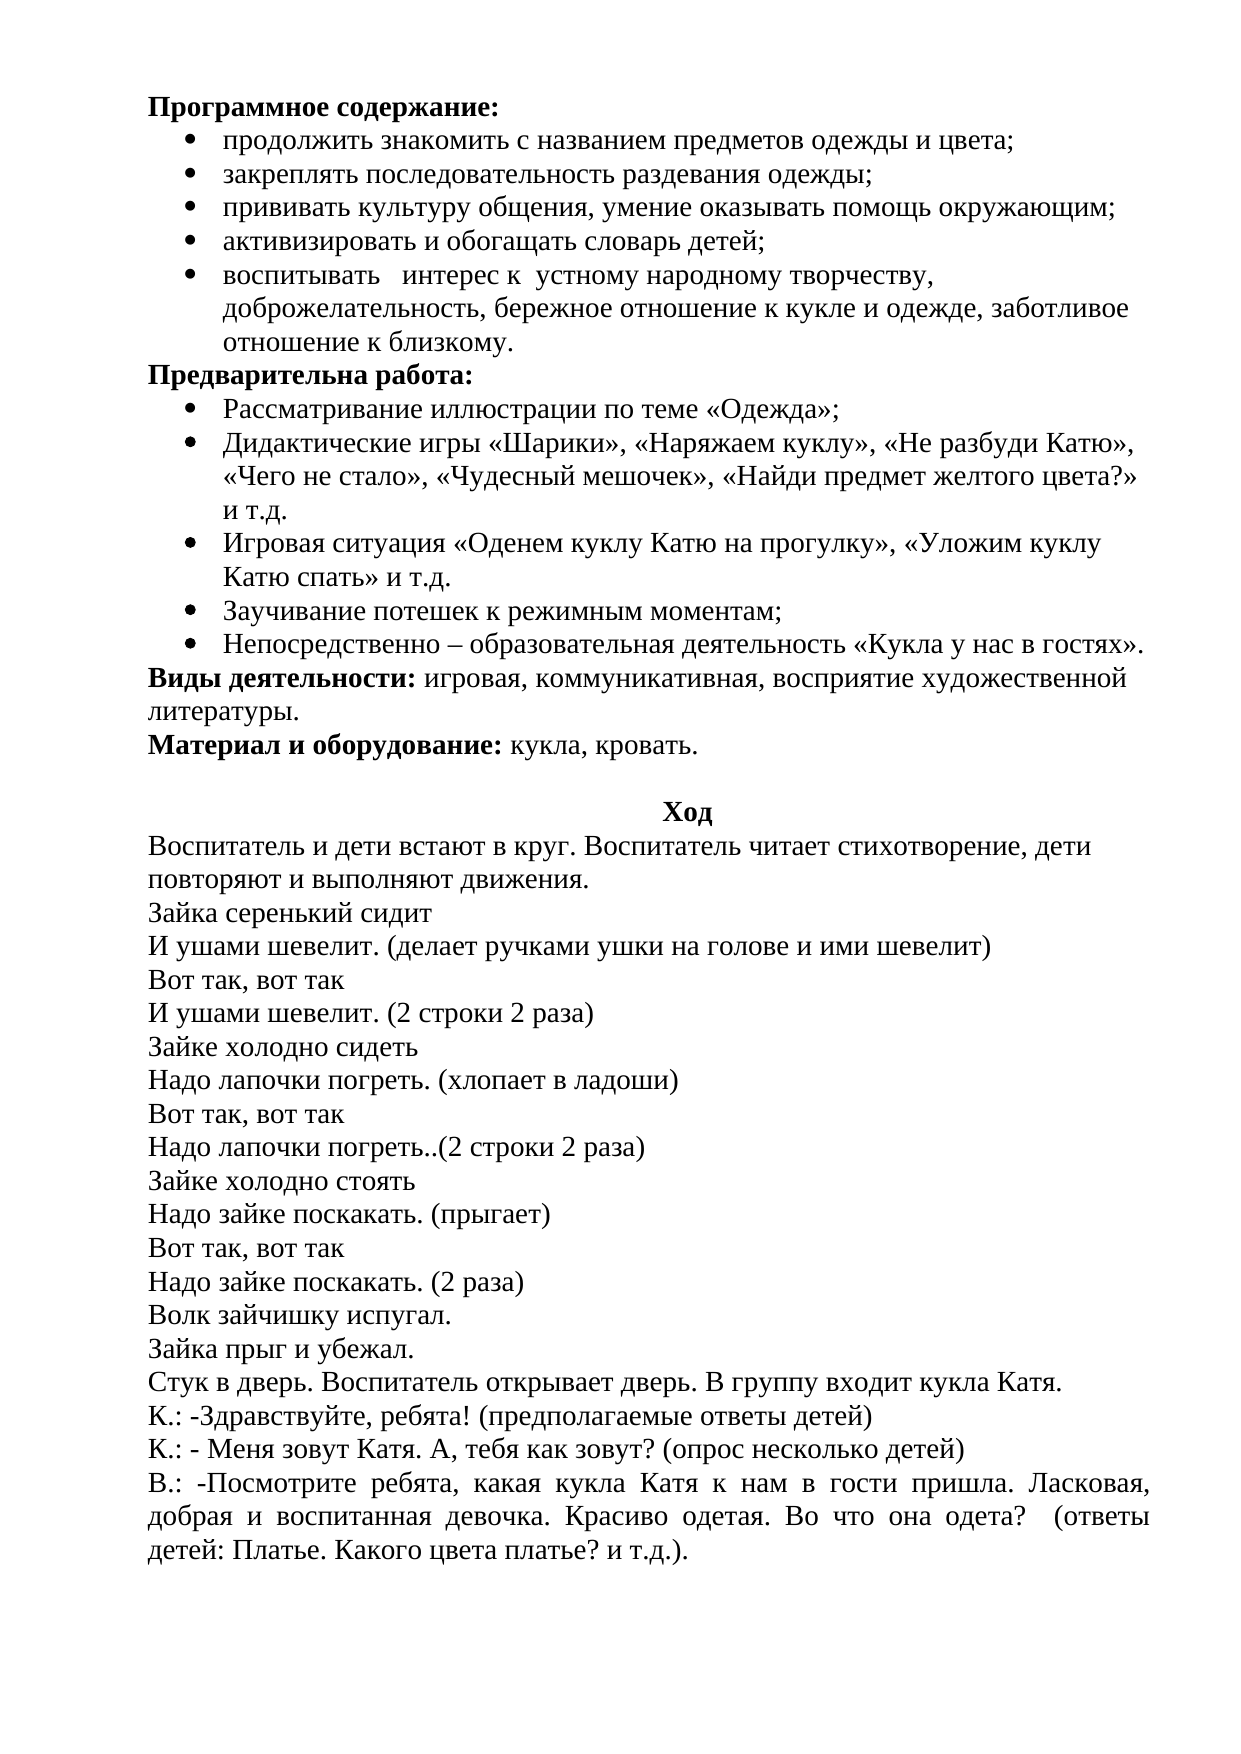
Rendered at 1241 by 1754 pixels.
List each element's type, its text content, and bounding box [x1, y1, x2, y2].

list Непосредственно – образовательная деятельность «Кукла у нас в гостях». [185, 626, 1152, 660]
list Заучивание потешек к режимным моментам; [185, 593, 1152, 626]
list продолжить знакомить с названием предметов одежды и цвета; [185, 122, 1152, 156]
text Материал и оборудование: кукла, кровать. [148, 727, 1152, 761]
list активизировать и обогащать словарь детей; [185, 223, 1152, 257]
text Виды деятельности: игровая, коммуникативная, восприятие художественной литературы. [148, 660, 1152, 727]
text Программное содержание: [148, 89, 1152, 122]
list воспитывать интерес к устному народному творчеству, доброжелательность, бережное отношение к кукле и одежде, заботливое отношение к близкому. [185, 257, 1152, 357]
list прививать культуру общения, умение оказывать помощь окружающим; [185, 189, 1152, 223]
list Рассматривание иллюстрации по теме «Одежда»; [185, 391, 1152, 425]
text Воспитатель и дети встают в круг. Воспитатель читает стихотворение, дети повторяют и выполняют движения. [148, 828, 1152, 895]
list закреплять последовательность раздевания одежды; [185, 156, 1152, 189]
text Предварительна работа: [148, 357, 1152, 391]
text Ход [223, 794, 1152, 828]
list Игровая ситуация «Оденем куклу Катю на прогулку», «Уложим куклу Катю спать» и т.д. [185, 525, 1152, 593]
text К.: -Здравствуйте, ребята! (предполагаемые ответы детей) [148, 1398, 1152, 1431]
text В.: -Посмотрите ребята, какая кукла Катя к нам в гости пришла. Ласковая, добрая и воспитанная девочка. Красиво одетая. Во что она одета? (ответы детей: Платье. Какого цвета платье? и т.д.). [148, 1465, 1152, 1566]
text Стук в дверь. Воспитатель открывает дверь. В группу входит кукла Катя. [148, 1364, 1152, 1398]
text К.: - Меня зовут Катя. А, тебя как зовут? (опрос несколько детей) [148, 1431, 1152, 1465]
list Дидактические игры «Шарики», «Наряжаем куклу», «Не разбуди Катю», «Чего не стало», «Чудесный мешочек», «Найди предмет желтого цвета?» и т.д. [185, 425, 1152, 525]
text Зайка серенький сидит И ушами шевелит. (делает ручками ушки на голове и ими шевелит) Вот так, вот так И ушами шевелит. (2 строки 2 раза) Зайке холодно сидеть Надо лапочки погреть. (хлопает в ладоши) Вот так, вот так Надо лапочки погреть..(2 строки 2 раза) Зайке холодно стоять Надо зайке поскакать. (прыгает) Вот так, вот так Надо зайке поскакать. (2 раза) Волк зайчишку испугал. Зайка прыг и убежал. [148, 895, 1152, 1364]
